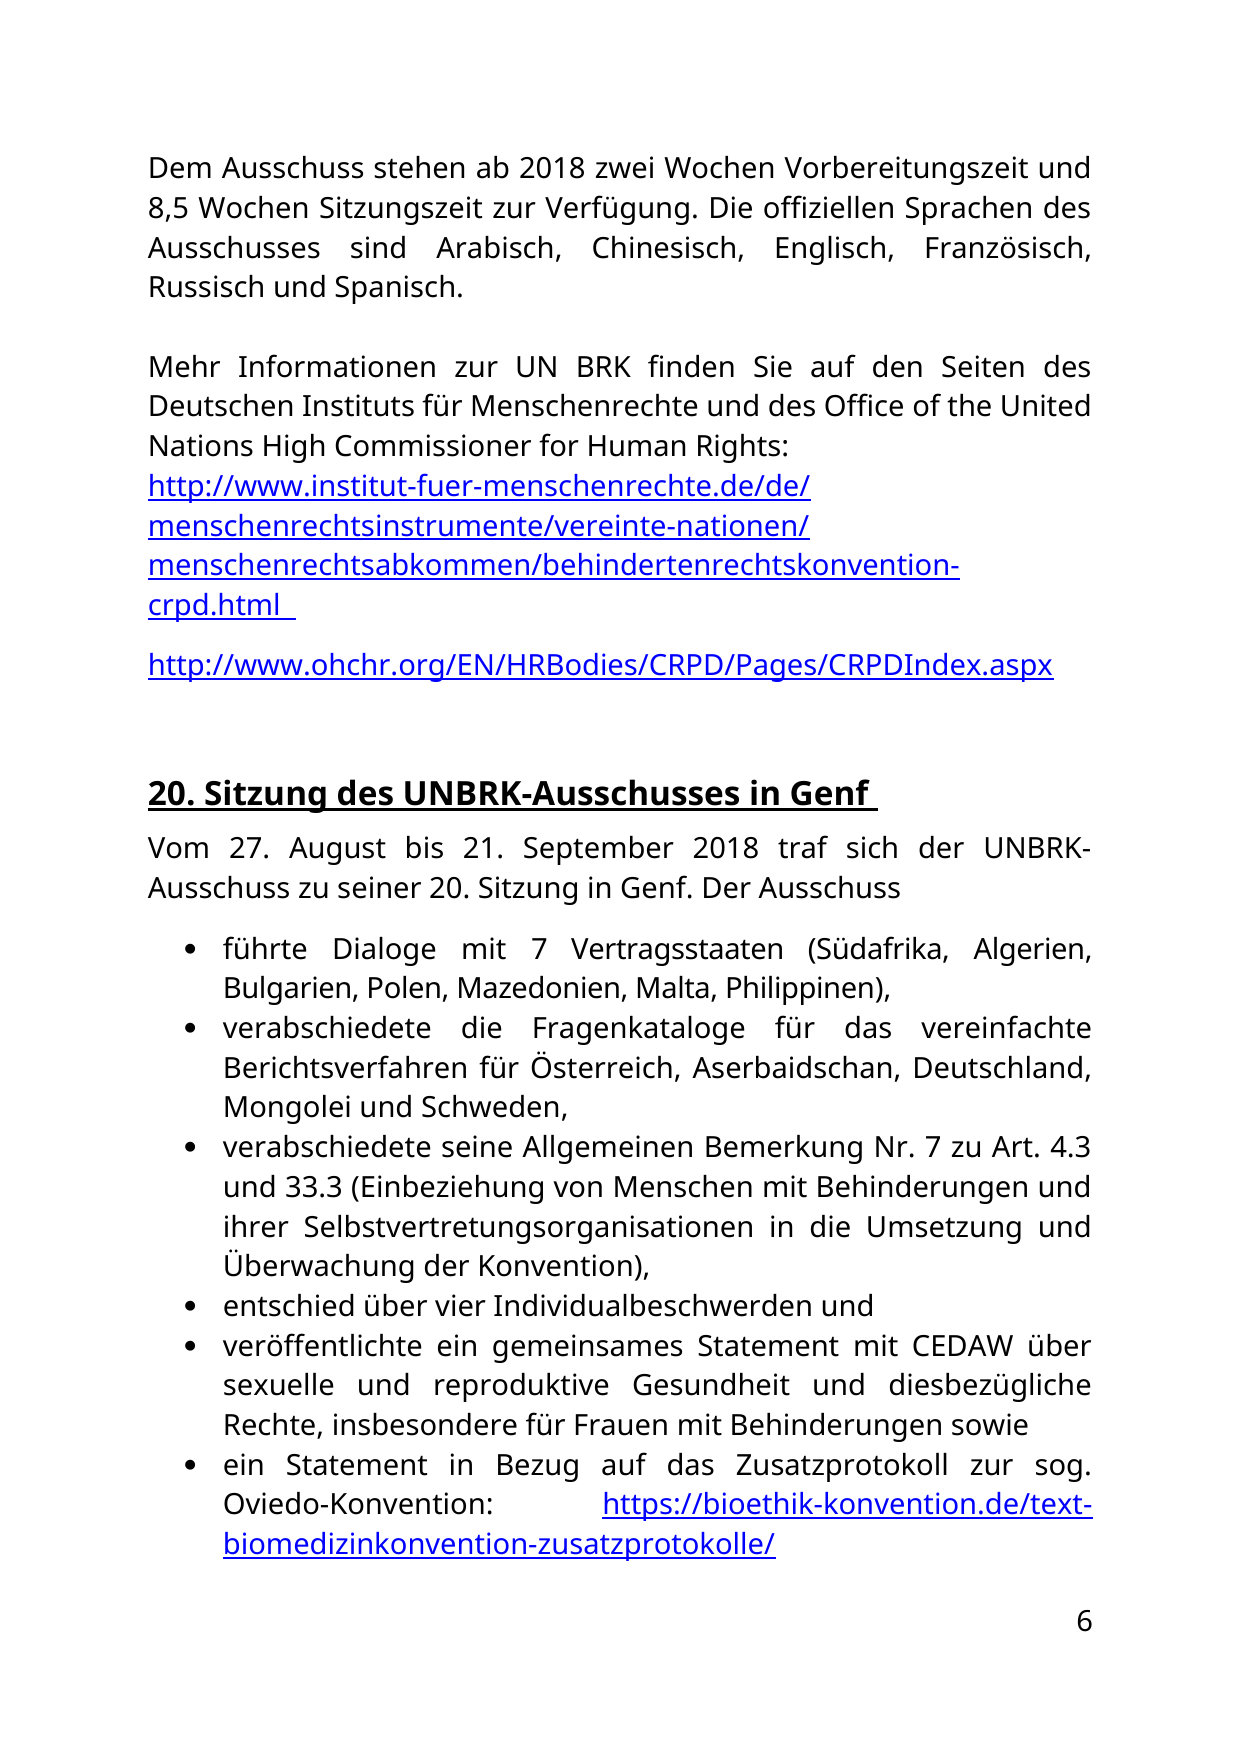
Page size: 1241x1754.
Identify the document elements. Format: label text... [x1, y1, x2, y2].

list führte Dialoge mit 7 Vertragsstaaten (Südafrika, Algerien, Bulgarien, Polen, Mazedonien, Malta, Philippinen), [185, 928, 1093, 1007]
list verabschiedete die Fragenkataloge für das vereinfachte Berichtsverfahren für Österreich, Aserbaidschan, Deutschland, Mongolei und Schweden, [185, 1007, 1093, 1126]
text http://www.institut-fuer-menschenrechte.de/de/menschenrechtsinstrumente/vereinte-nationen/menschenrechtsabkommen/behindertenrechtskonvention-crpd.html [148, 465, 1093, 624]
text http://www.ohchr.org/EN/HRBodies/CRPD/Pages/CRPDIndex.aspx [148, 645, 1093, 684]
list ein Statement in Bezug auf das Zusatzprotokoll zur sog. Oviedo-Konvention: https://bioethik-konvention.de/text-biomedizinkonvention-zusatzprotokolle/ [185, 1444, 1093, 1563]
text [148, 148, 1093, 306]
list verabschiedete seine Allgemeinen Bemerkung Nr. 7 zu Art. 4.3 und 33.3 (Einbeziehung von Menschen mit Behinderungen und ihrer Selbstvertretungsorganisationen in die Umsetzung und Überwachung der Konvention), [185, 1126, 1093, 1285]
subtitle 20. Sitzung des UNBRK-Ausschusses in Genf [148, 770, 1093, 815]
text Vom 27. August bis 21. September 2018 traf sich der UNBRK-Ausschuss zu seiner 20. Sitzung in Genf. Der Ausschuss [148, 828, 1093, 907]
text Mehr Informationen zur UN BRK finden Sie auf den Seiten des Deutschen Instituts für Menschenrechte und des Office of the United Nations High Commissioner for Human Rights: [148, 346, 1093, 465]
list entschied über vier Individualbeschwerden und [185, 1285, 1093, 1325]
list veröffentlichte ein gemeinsames Statement mit CEDAW über sexuelle und reproduktive Gesundheit und diesbezügliche Rechte, insbesondere für Frauen mit Behinderungen sowie [185, 1325, 1093, 1444]
